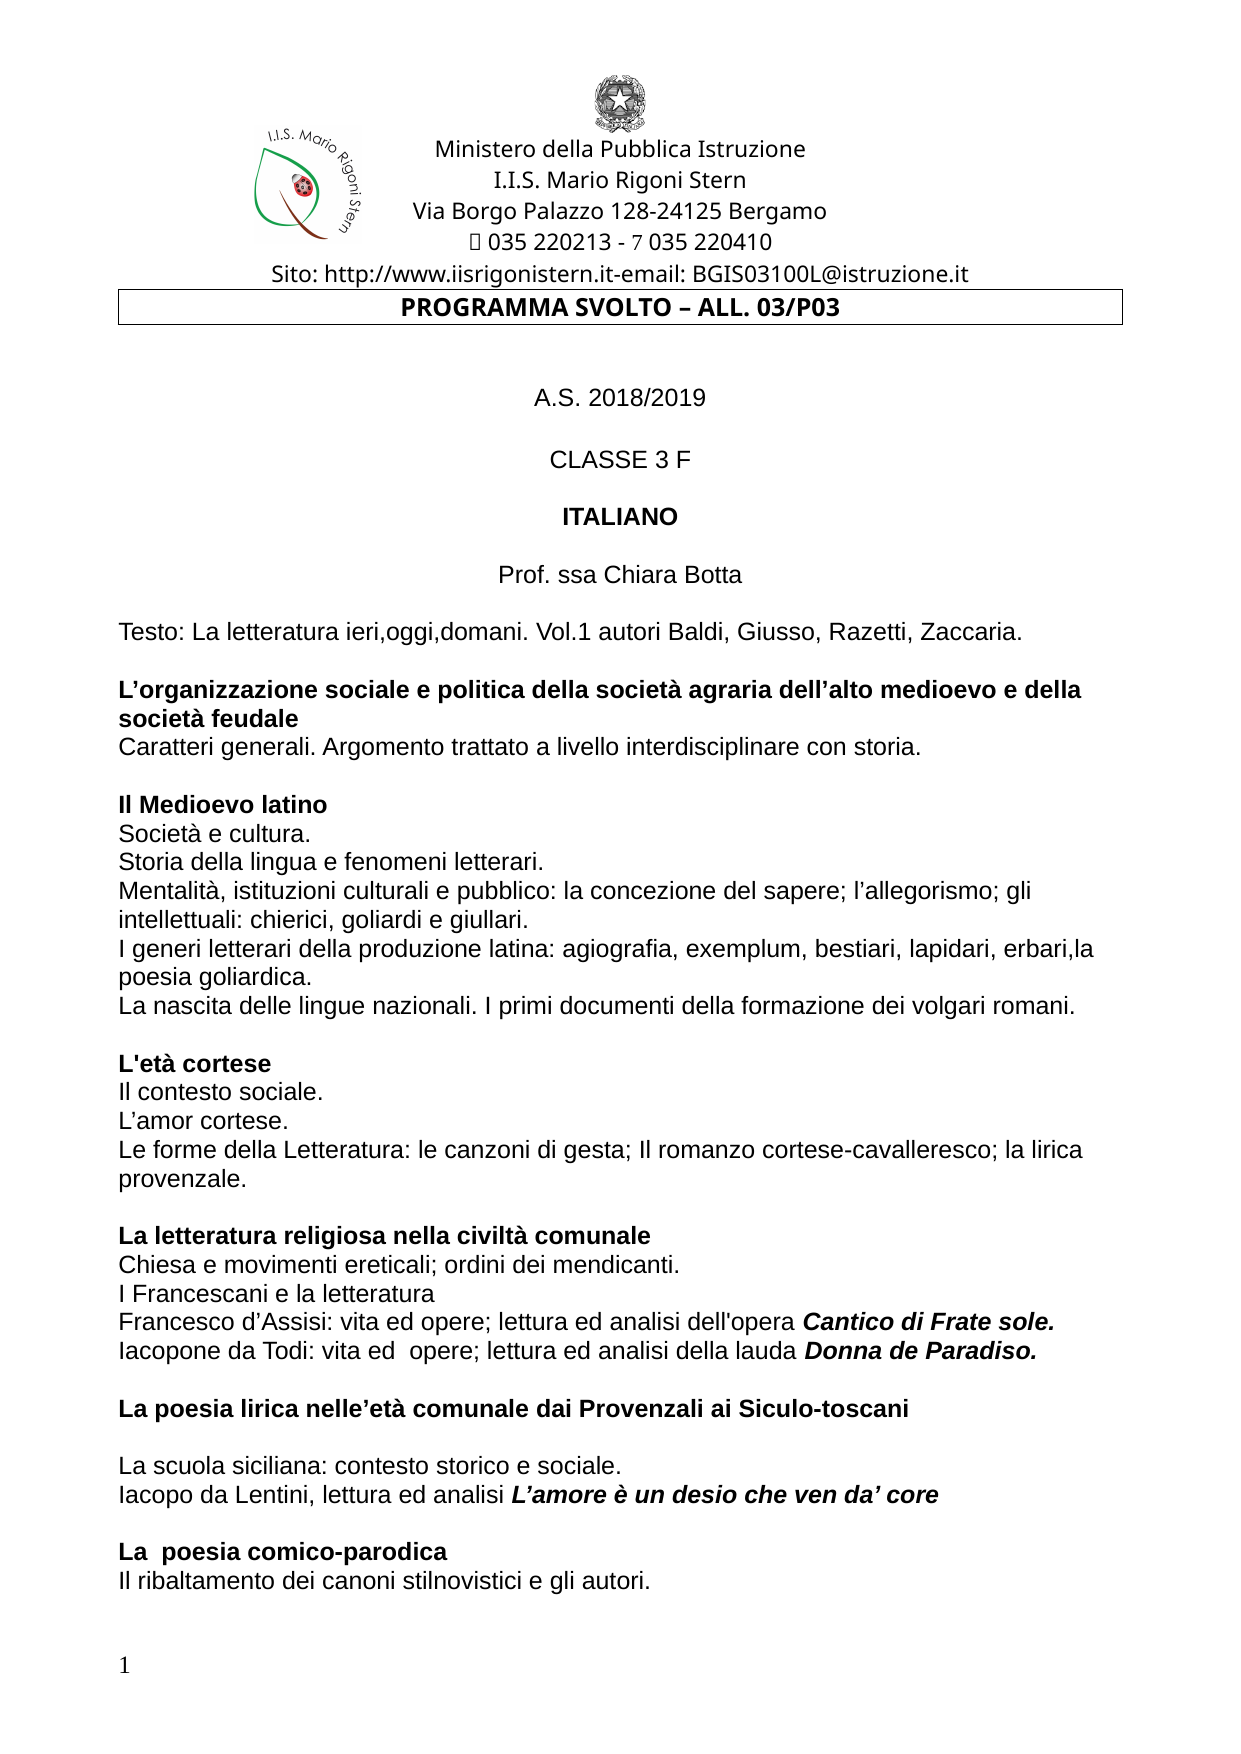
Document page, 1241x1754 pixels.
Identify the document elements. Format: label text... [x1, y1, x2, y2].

text Prof. ssa Chiara Botta [118, 560, 1122, 588]
text La scuola siciliana: contesto storico e sociale. [118, 1451, 1122, 1480]
picture [594, 75, 646, 133]
text I generi letterari della produzione latina: agiografia, exemplum, bestiari, lapidari, erbari,la poesia goliardica. [118, 933, 1122, 991]
text Francesco d’Assisi: vita ed opere; lettura ed analisi dell'opera Cantico di Frate sole. [118, 1307, 1122, 1336]
text La letteratura religiosa nella civiltà comunale [118, 1221, 1122, 1250]
text L’organizzazione sociale e politica della società agraria dell’alto medioevo e della società feudale [118, 675, 1122, 732]
text CLASSE 3 F [118, 445, 1122, 473]
text Testo: La letteratura ieri,oggi,domani. Vol.1 autori Baldi, Giusso, Razetti, Zaccaria. [118, 617, 1122, 646]
text Società e cultura. [118, 818, 1122, 847]
text La nascita delle lingue nazionali. I primi documenti della formazione dei volgari romani. [118, 991, 1122, 1020]
text Iacopone da Todi: vita ed opere; lettura ed analisi della lauda Donna de Paradiso. [118, 1336, 1122, 1365]
text A.S. 2018/2019 [118, 382, 1122, 411]
text Il ribaltamento dei canoni stilnovistici e gli autori. [118, 1566, 1122, 1595]
text La poesia comico-parodica [118, 1537, 1122, 1566]
text Il Medioevo latino [118, 790, 1122, 818]
text L'età cortese [118, 1048, 1122, 1077]
picture [254, 125, 363, 244]
text Storia della lingua e fenomeni letterari. [118, 847, 1122, 876]
text I Francescani e la letteratura [118, 1278, 1122, 1307]
text Il contesto sociale. [118, 1077, 1122, 1106]
text ITALIANO [118, 502, 1122, 531]
text La poesia lirica nelle’età comunale dai Provenzali ai Siculo-toscani [118, 1393, 1122, 1422]
text Le forme della Letteratura: le canzoni di gesta; Il romanzo cortese-cavalleresco; la lirica provenzale. [118, 1135, 1122, 1192]
text L’amor cortese. [118, 1106, 1122, 1135]
text Iacopo da Lentini, lettura ed analisi L’amore è un desio che ven da’ core [118, 1480, 1122, 1508]
text Mentalità, istituzioni culturali e pubblico: la concezione del sapere; l’allegorismo; gli intellettuali: chierici, goliardi e giullari. [118, 876, 1122, 933]
text Caratteri generali. Argomento trattato a livello interdisciplinare con storia. [118, 732, 1122, 761]
text Chiesa e movimenti ereticali; ordini dei mendicanti. [118, 1250, 1122, 1278]
